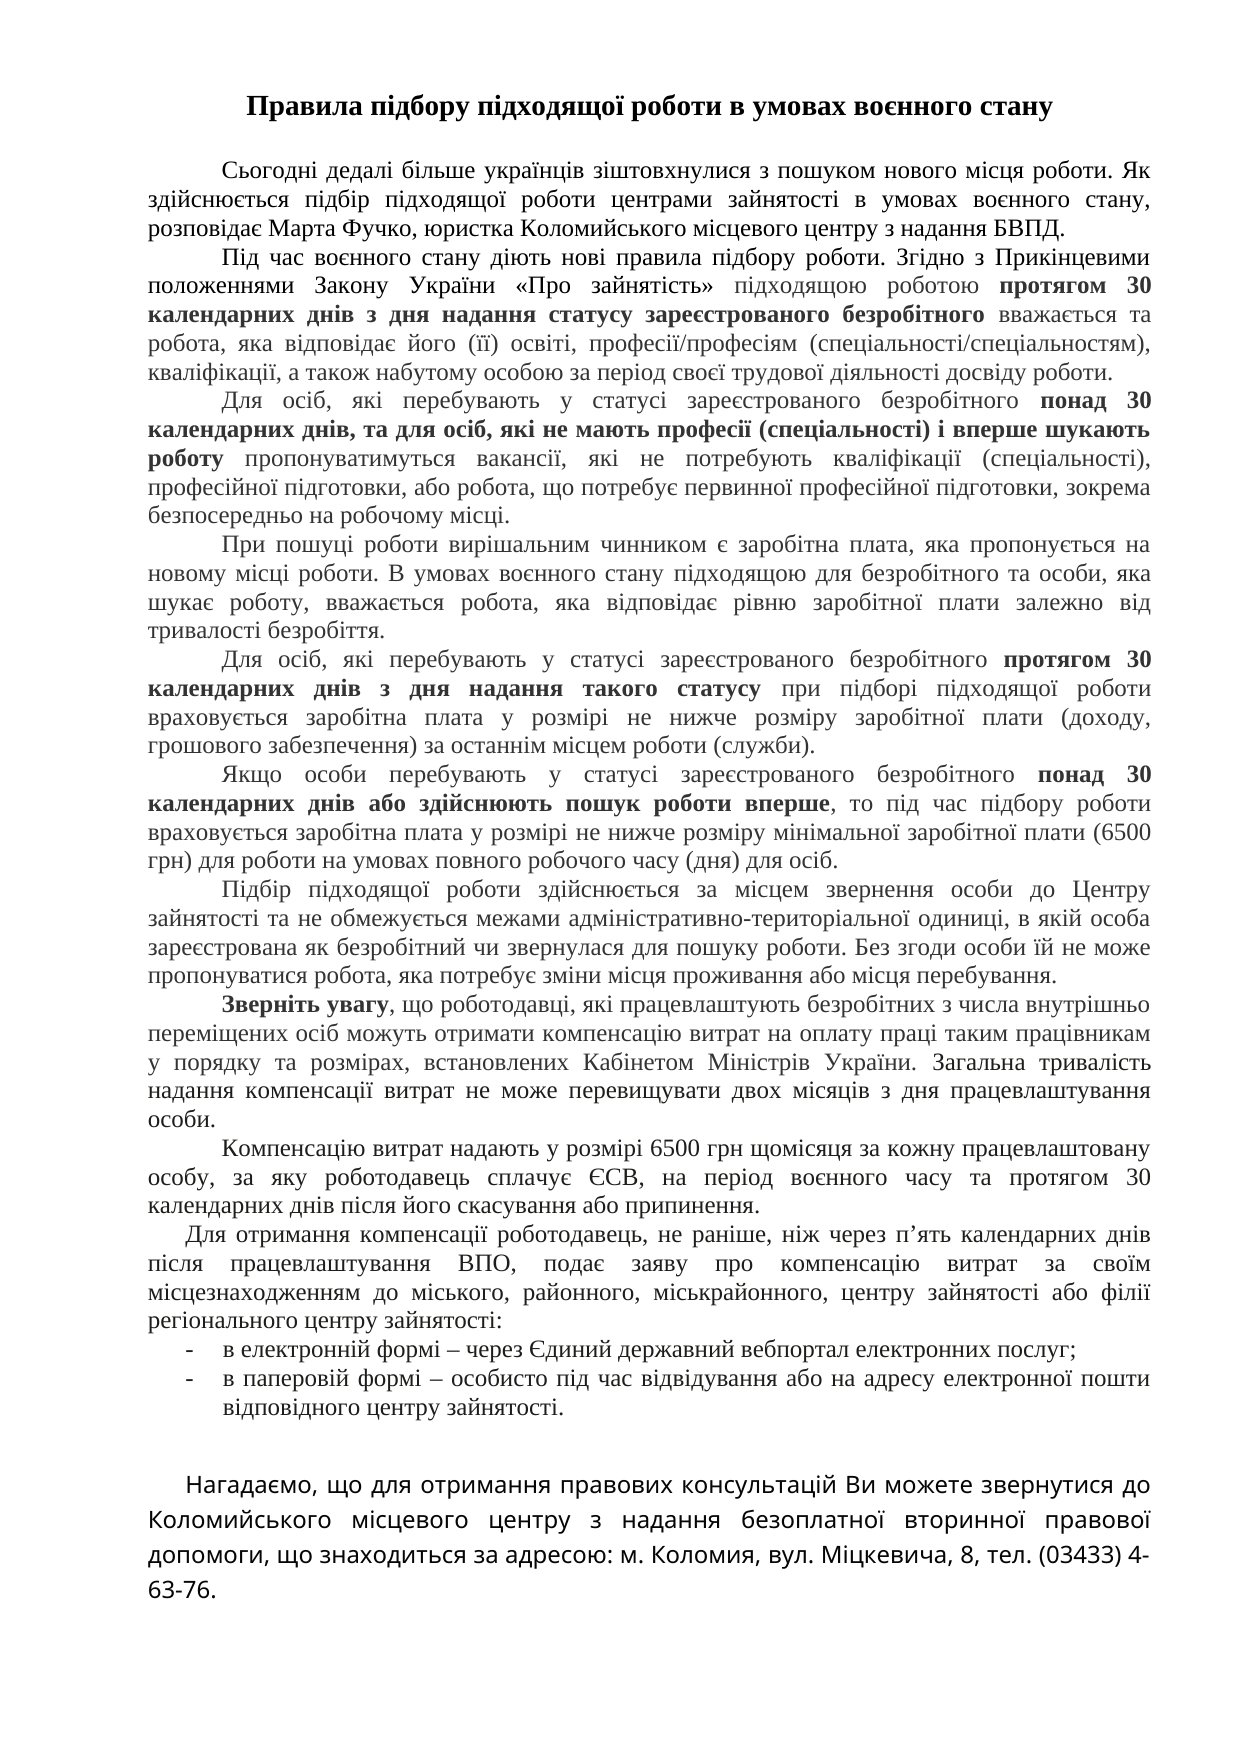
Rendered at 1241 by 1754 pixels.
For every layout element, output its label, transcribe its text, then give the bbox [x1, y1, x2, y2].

text Для осіб, які перебувають у статусі зареєстрованого безробітного протягом 30 календарних днів з дня надання такого статусу при підборі підходящої роботи враховується заробітна плата у розмірі не нижче розміру заробітної плати (доходу, грошового забезпечення) за останнім місцем роботи (служби). [148, 644, 1152, 759]
text Для осіб, які перебувають у статусі зареєстрованого безробітного понад 30 календарних днів, та для осіб, які не мають професії (спеціальності) і вперше шукають роботу пропонуватимуться вакансії, які не потребують кваліфікації (спеціальності), професійної підготовки, або робота, що потребує первинної професійної підготовки, зокрема безпосередньо на робочому місці. [148, 386, 1152, 529]
text Під час воєнного стану діють нові правила підбору роботи. Згідно з Прикінцевими положеннями Закону України «Про зайнятість» підходящою роботою протягом 30 календарних днів з дня надання статусу зареєстрованого безробітного вважається та робота, яка відповідає його (її) освіті, професії/професіям (спеціальності/спеціальностям), кваліфікації, а також набутому особою за період своєї трудової діяльності досвіду роботи. [148, 242, 1152, 386]
text Якщо особи перебувають у статусі зареєстрованого безробітного понад 30 календарних днів або здійснюють пошук роботи вперше, то під час підбору роботи враховується заробітна плата у розмірі не нижче розміру мінімальної заробітної плати (6500 грн) для роботи на умовах повного робочого часу (дня) для осіб. [148, 759, 1152, 874]
text Зверніть увагу, що роботодавці, які працевлаштують безробітних з числа внутрішньо переміщених осіб можуть отримати компенсацію витрат на оплату праці таким працівникам у порядку та розмірах, встановлених Кабінетом Міністрів України. Загальна тривалість надання компенсації витрат не може перевищувати двох місяців з дня працевлаштування особи. [148, 989, 1152, 1133]
list в електронній формі – через Єдиний державний вебпортал електронних послуг; [185, 1334, 1152, 1363]
text Правила підбору підходящої роботи в умовах воєнного стану [148, 88, 1152, 122]
text Нагадаємо, що для отримання правових консультацій Ви можете звернутися до Коломийського місцевого центру з надання безоплатної вторинної правової допомоги, що знаходиться за адресою: м. Коломия, вул. Міцкевича, 8, тел. (03433) 4-63-76. [148, 1467, 1152, 1606]
text Сьогодні дедалі більше українців зіштовхнулися з пошуком нового місця роботи. Як здійснюється підбір підходящої роботи центрами зайнятості в умовах воєнного стану, розповідає Марта Фучко, юристка Коломийського місцевого центру з надання БВПД. [148, 156, 1152, 242]
text Компенсацію витрат надають у розмірі 6500 грн щомісяця за кожну працевлаштовану особу, за яку роботодавець сплачує ЄСВ, на період воєнного часу та протягом 30 календарних днів після його скасування або припинення. [148, 1133, 1152, 1219]
text Для отримання компенсації роботодавець, не раніше, ніж через п’ять календарних днів після працевлаштування ВПО, подає заяву про компенсацію витрат за своїм місцезнаходженням до міського, районного, міськрайонного, центру зайнятості або філії регіонального центру зайнятості: [148, 1219, 1152, 1334]
text При пошуці роботи вирішальним чинником є заробітна плата, яка пропонується на новому місці роботи. В умовах воєнного стану підходящою для безробітного та особи, яка шукає роботу, вважається робота, яка відповідає рівню заробітної плати залежно від тривалості безробіття. [148, 529, 1152, 644]
list в паперовій формі – особисто під час відвідування або на адресу електронної пошти відповідного центру зайнятості. [185, 1363, 1152, 1421]
text Підбір підходящої роботи здійснюється за місцем звернення особи до Центру зайнятості та не обмежується межами адміністративно-територіальної одиниці, в якій особа зареєстрована як безробітний чи звернулася для пошуку роботи. Без згоди особи їй не може пропонуватися робота, яка потребує зміни місця проживання або місця перебування. [148, 874, 1152, 989]
